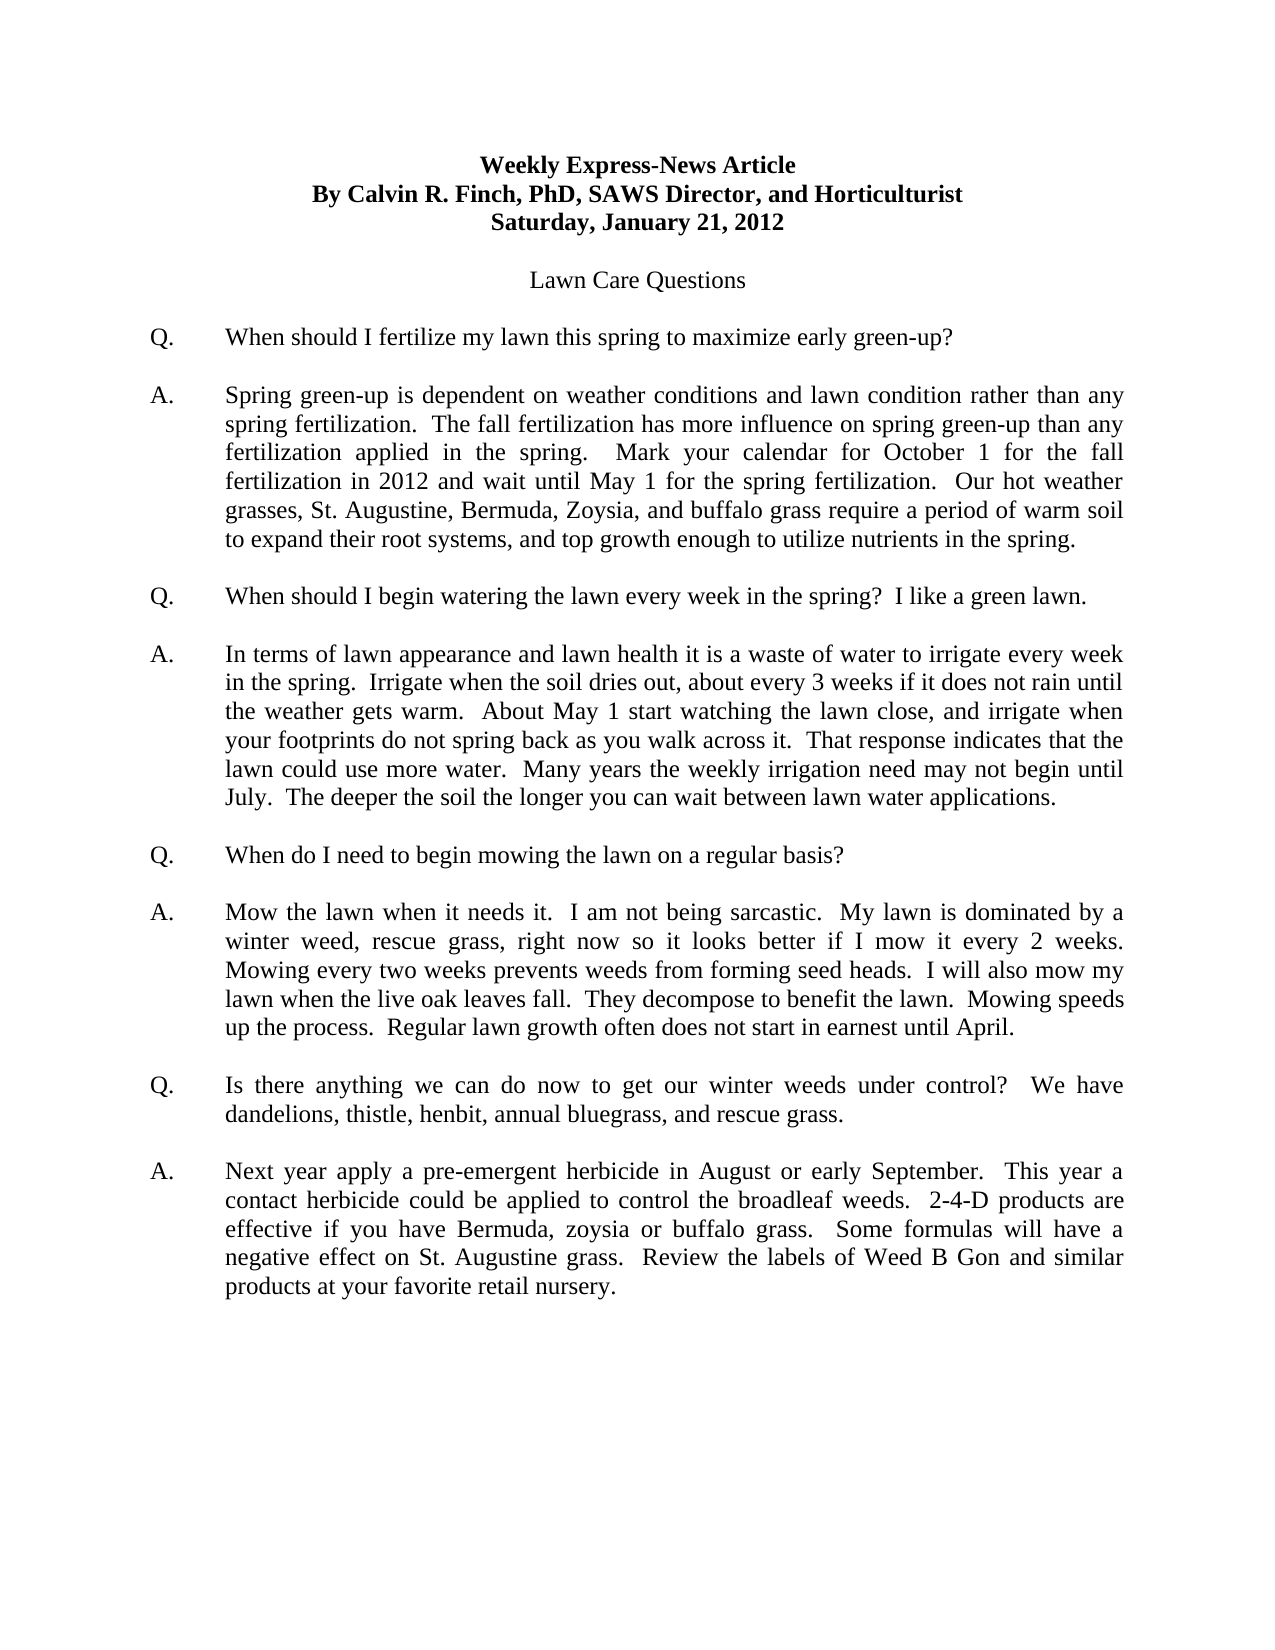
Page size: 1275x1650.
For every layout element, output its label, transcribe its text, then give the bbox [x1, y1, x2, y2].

text Q. When should I fertilize my lawn this spring to maximize early green-up? [150, 322, 1125, 351]
text By Calvin R. Finch, PhD, SAWS Director, and Horticulturist [150, 179, 1125, 207]
text Q. When should I begin watering the lawn every week in the spring? I like a green lawn. [150, 581, 1125, 610]
text A. Next year apply a pre-emergent herbicide in August or early September. This year a contact herbicide could be applied to control the broadleaf weeds. 2-4-D products are effective if you have Bermuda, zoysia or buffalo grass. Some formulas will have a negative effect on St. Augustine grass. Review the labels of Weed B Gon and similar products at your favorite retail nursery. [150, 1156, 1125, 1300]
subtitle Saturday, January 21, 2012 [150, 207, 1125, 236]
text Lawn Care Questions [150, 265, 1125, 294]
text Q. When do I need to begin mowing the lawn on a regular basis? [150, 840, 1125, 869]
list Spring green-up is dependent on weather conditions and lawn condition rather than any spring fertilization. The fall fertilization has more influence on spring green-up than any fertilization applied in the spring. Mark your calendar for October 1 for the fall fertilization in 2012 and wait until May 1 for the spring fertilization. Our hot weather grasses, St. Augustine, Bermuda, Zoysia, and buffalo grass require a period of warm soil to expand their root systems, and top growth enough to utilize nutrients in the spring. [150, 380, 1125, 552]
text Weekly Express-News Article [150, 150, 1125, 179]
text Q. Is there anything we can do now to get our winter weeds under control? We have dandelions, thistle, henbit, annual bluegrass, and rescue grass. [150, 1070, 1125, 1127]
text A. In terms of lawn appearance and lawn health it is a waste of water to irrigate every week in the spring. Irrigate when the soil dries out, about every 3 weeks if it does not rain until the weather gets warm. About May 1 start watching the lawn close, and irrigate when your footprints do not spring back as you walk across it. That response indicates that the lawn could use more water. Many years the weekly irrigation need may not begin until July. The deeper the soil the longer you can wait between lawn water applications. [150, 639, 1125, 811]
text A. Mow the lawn when it needs it. I am not being sarcastic. My lawn is dominated by a winter weed, rescue grass, right now so it looks better if I mow it every 2 weeks. Mowing every two weeks prevents weeds from forming seed heads. I will also mow my lawn when the live oak leaves fall. They decompose to benefit the lawn. Mowing speeds up the process. Regular lawn growth often does not start in earnest until April. [150, 897, 1125, 1041]
